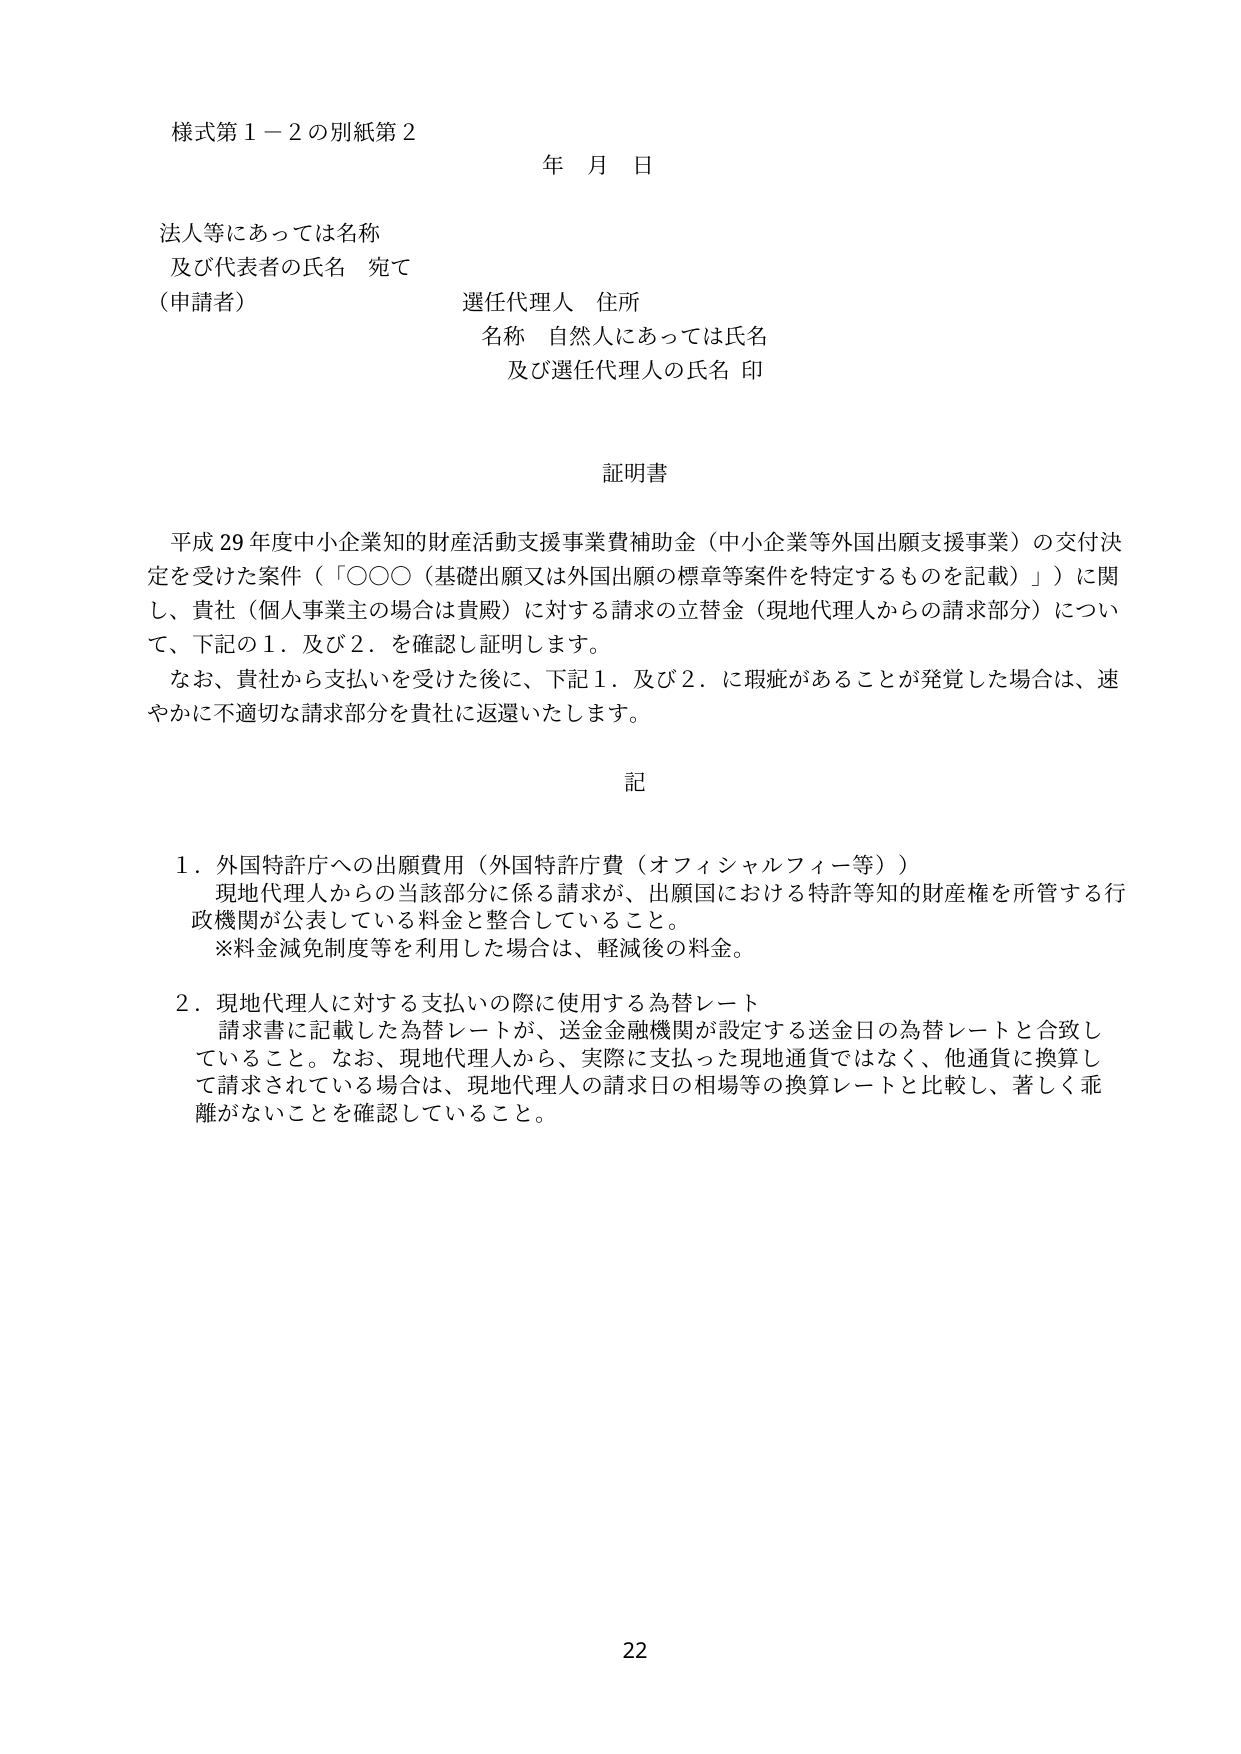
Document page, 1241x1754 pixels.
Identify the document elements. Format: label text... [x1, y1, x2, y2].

text 平成29年度中小企業知的財産活動支援事業費補助金（中小企業等外国出願支援事業）の交付決定を受けた案件（「○○○（基礎出願又は外国出願の標章等案件を特定するものを記載）」）に関し、貴社（個人事業主の場合は貴殿）に対する請求の立替金（現地代理人からの請求部分）について、下記の１．及び２．を確認し証明します。 [148, 523, 1122, 660]
text 記 [148, 762, 1122, 797]
text 現地代理人からの当該部分に係る請求が、出願国における特許等知的財産権を所管する行政機関が公表している料金と整合していること。 [191, 879, 1129, 934]
text ※料金減免制度等を利用した場合は、軽減後の料金。 [191, 934, 1129, 962]
text 証明書 [148, 454, 1122, 488]
text 及び代表者の氏名 宛て [148, 248, 1122, 283]
text 年 月 日 [148, 146, 1122, 180]
text ２．現地代理人に対する支払いの際に使用する為替レート [148, 989, 1129, 1017]
text 離がないことを確認していること。 [148, 1099, 1129, 1127]
text 様式第１－２の別紙第２ [148, 118, 1129, 146]
text （申請者） 選任代理人 住所 [148, 283, 1122, 317]
text 名称 自然人にあっては氏名 [148, 317, 1122, 351]
text ていること。なお、現地代理人から、実際に支払った現地通貨ではなく、他通貨に換算し [148, 1044, 1129, 1072]
text て請求されている場合は、現地代理人の請求日の相場等の換算レートと比較し、著しく乖 [148, 1072, 1129, 1099]
text １．外国特許庁への出願費用（外国特許庁費（オフィシャルフィー等）） [148, 852, 1129, 879]
text 及び選任代理人の氏名 印 [148, 351, 1122, 386]
text 法人等にあっては名称 [148, 214, 1122, 248]
text 請求書に記載した為替レートが、送金金融機関が設定する送金日の為替レートと合致し [148, 1017, 1129, 1044]
text なお、貴社から支払いを受けた後に、下記１．及び２．に瑕疵があることが発覚した場合は、速やかに不適切な請求部分を貴社に返還いたします。 [148, 660, 1122, 728]
